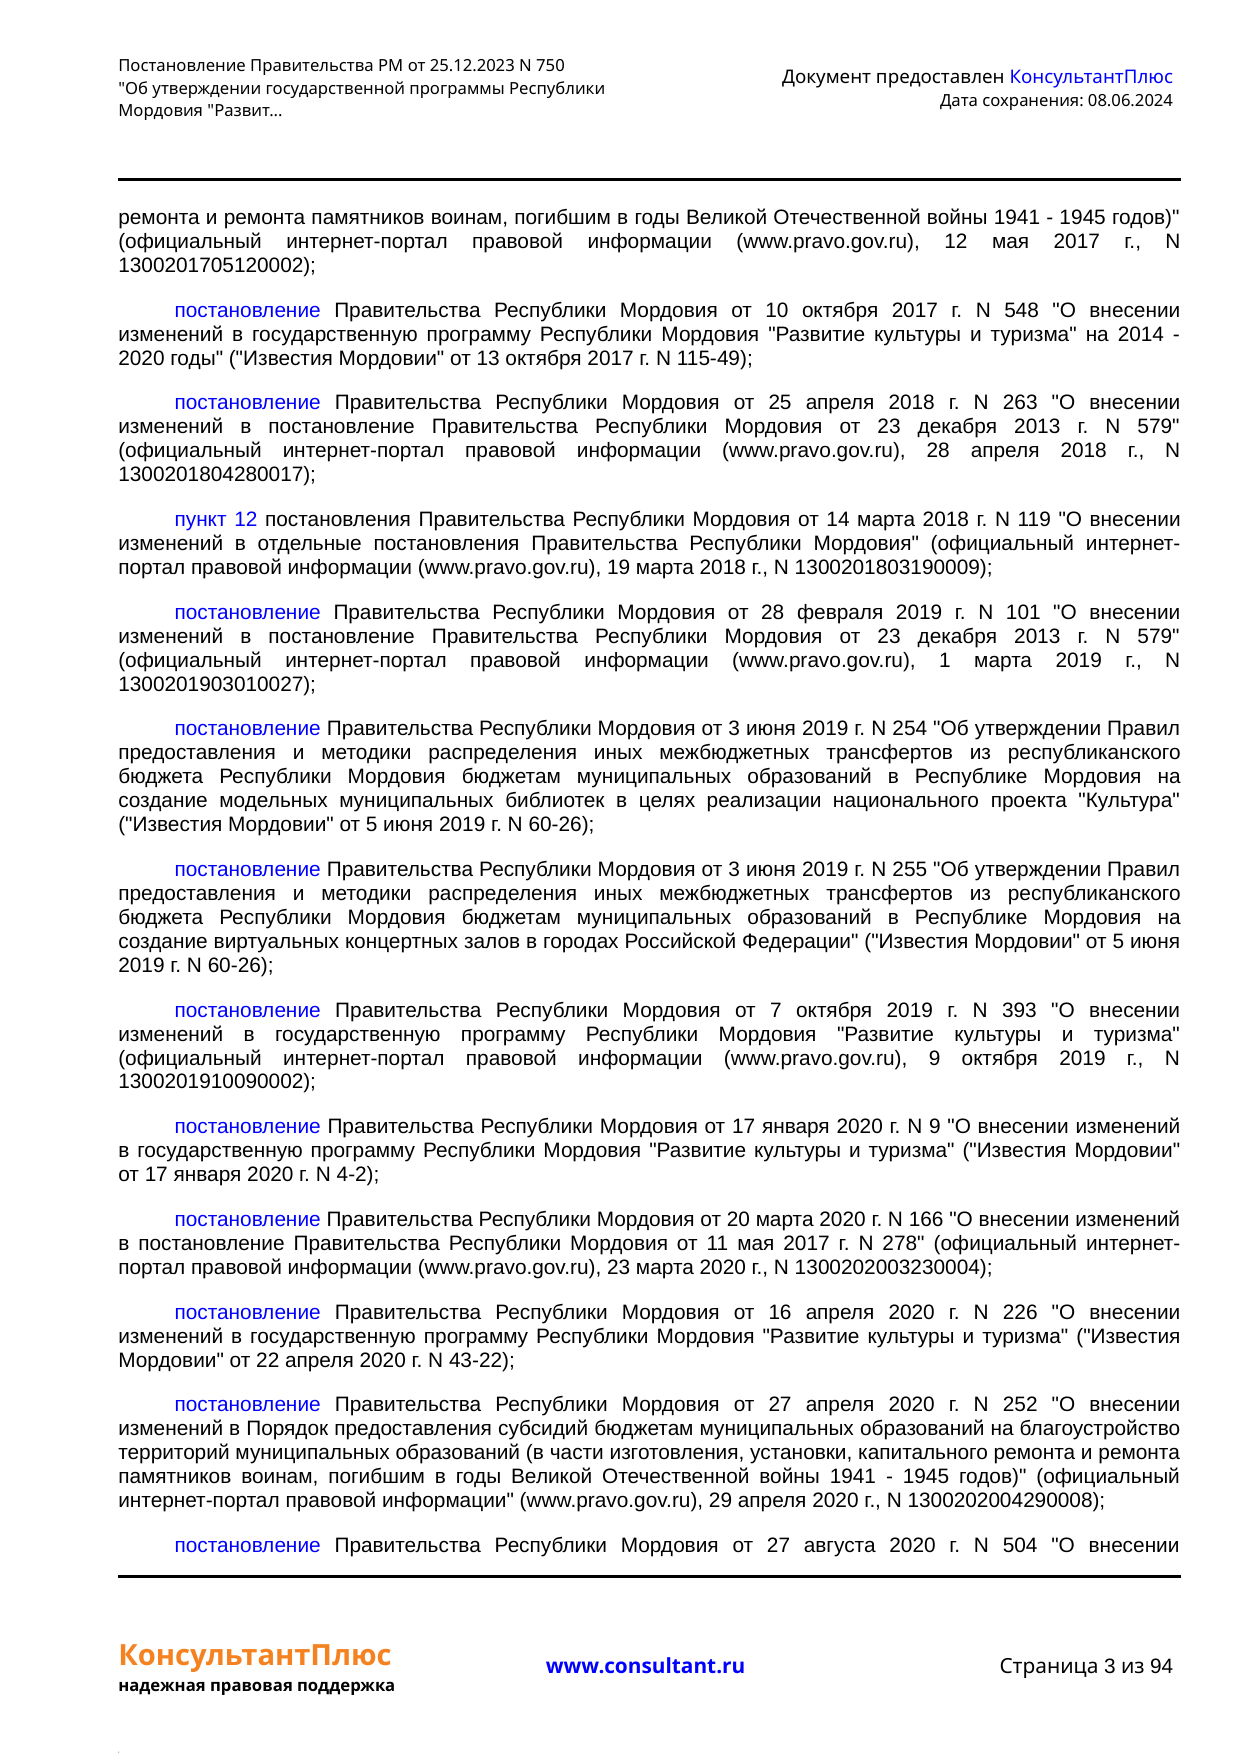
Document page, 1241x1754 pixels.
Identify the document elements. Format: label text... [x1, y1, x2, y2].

text постановление Правительства Республики Мордовия от 16 апреля 2020 г. N 226 "О внесении изменений в государственную программу Республики Мордовия "Развитие культуры и туризма" ("Известия Мордовии" от 22 апреля 2020 г. N 43-22); [118, 1299, 1181, 1371]
text постановление Правительства Республики Мордовия от 7 октября 2019 г. N 393 "О внесении изменений в государственную программу Республики Мордовия "Развитие культуры и туризма" (официальный интернет-портал правовой информации (www.pravo.gov.ru), 9 октября 2019 г., N 1300201910090002); [118, 997, 1181, 1093]
text постановление Правительства Республики Мордовия от 17 января 2020 г. N 9 "О внесении изменений в государственную программу Республики Мордовия "Развитие культуры и туризма" ("Известия Мордовии" от 17 января 2020 г. N 4-2); [118, 1114, 1181, 1186]
text постановление Правительства Республики Мордовия от 3 июня 2019 г. N 255 "Об утверждении Правил предоставления и методики распределения иных межбюджетных трансфертов из республиканского бюджета Республики Мордовия бюджетам муниципальных образований в Республике Мордовия на создание виртуальных концертных залов в городах Российской Федерации" ("Известия Мордовии" от 5 июня 2019 г. N 60-26); [118, 857, 1181, 977]
text постановление Правительства Республики Мордовия от 25 апреля 2018 г. N 263 "О внесении изменений в постановление Правительства Республики Мордовия от 23 декабря 2013 г. N 579" (официальный интернет-портал правовой информации (www.pravo.gov.ru), 28 апреля 2018 г., N 1300201804280017); [118, 390, 1181, 486]
text постановление Правительства Республики Мордовия от 10 октября 2017 г. N 548 "О внесении изменений в государственную программу Республики Мордовия "Развитие культуры и туризма" на 2014 - 2020 годы" ("Известия Мордовии" от 13 октября 2017 г. N 115-49); [118, 297, 1181, 369]
text постановление Правительства Республики Мордовия от 28 февраля 2019 г. N 101 "О внесении изменений в постановление Правительства Республики Мордовия от 23 декабря 2013 г. N 579" (официальный интернет-портал правовой информации (www.pravo.gov.ru), 1 марта 2019 г., N 1300201903010027); [118, 599, 1181, 695]
text постановление Правительства Республики Мордовия от 3 июня 2019 г. N 254 "Об утверждении Правил предоставления и методики распределения иных межбюджетных трансфертов из республиканского бюджета Республики Мордовия бюджетам муниципальных образований в Республике Мордовия на создание модельных муниципальных библиотек в целях реализации национального проекта "Культура" ("Известия Мордовии" от 5 июня 2019 г. N 60-26); [118, 716, 1181, 836]
text постановление Правительства Республики Мордовия от 20 марта 2020 г. N 166 "О внесении изменений в постановление Правительства Республики Мордовия от 11 мая 2017 г. N 278" (официальный интернет-портал правовой информации (www.pravo.gov.ru), 23 марта 2020 г., N 1300202003230004); [118, 1207, 1181, 1279]
text пункт 12 постановления Правительства Республики Мордовия от 14 марта 2018 г. N 119 "О внесении изменений в отдельные постановления Правительства Республики Мордовия" (официальный интернет-портал правовой информации (www.pravo.gov.ru), 19 марта 2018 г., N 1300201803190009); [118, 507, 1181, 579]
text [118, 205, 1181, 277]
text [118, 1533, 1181, 1557]
text постановление Правительства Республики Мордовия от 27 апреля 2020 г. N 252 "О внесении изменений в Порядок предоставления субсидий бюджетам муниципальных образований на благоустройство территорий муниципальных образований (в части изготовления, установки, капитального ремонта и ремонта памятников воинам, погибшим в годы Великой Отечественной войны 1941 - 1945 годов)" (официальный интернет-портал правовой информации" (www.pravo.gov.ru), 29 апреля 2020 г., N 1300202004290008); [118, 1392, 1181, 1512]
